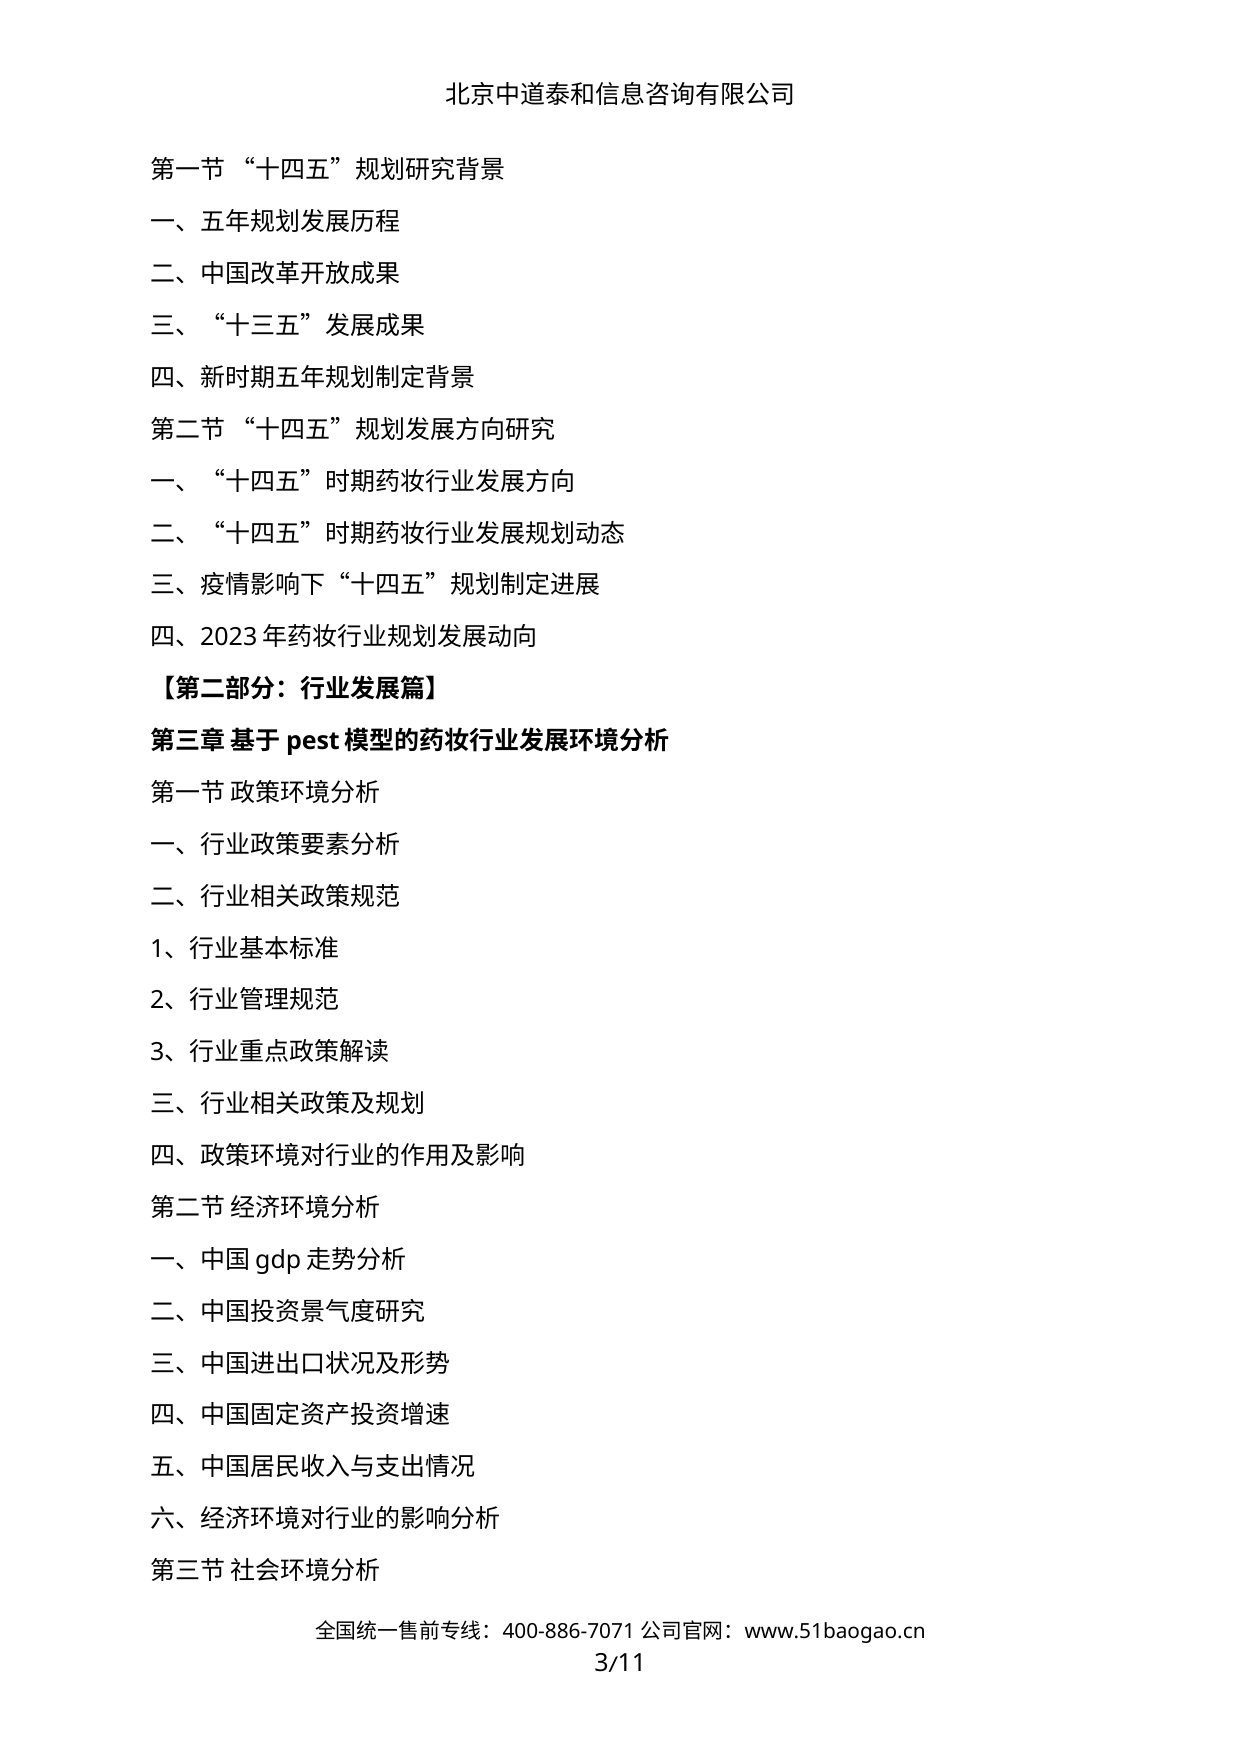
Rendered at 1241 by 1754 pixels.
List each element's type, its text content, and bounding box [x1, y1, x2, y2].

text 三、疫情影响下“十四五”规划制定进展 [150, 565, 1090, 601]
text 3、行业重点政策解读 [150, 1032, 1090, 1068]
text 一、中国gdp走势分析 [150, 1239, 1090, 1276]
text 第三节 社会环境分析 [150, 1551, 1090, 1587]
text 1、行业基本标准 [150, 928, 1090, 964]
text 三、行业相关政策及规划 [150, 1084, 1090, 1120]
text 2、行业管理规范 [150, 980, 1090, 1016]
text 第三章 基于pest模型的药妆行业发展环境分析 [150, 721, 1090, 757]
text 一、行业政策要素分析 [150, 824, 1090, 861]
text 四、2023年药妆行业规划发展动向 [150, 617, 1090, 653]
text 第一节 “十四五”规划研究背景 [150, 150, 1090, 186]
text 二、行业相关政策规范 [150, 876, 1090, 912]
text 二、中国投资景气度研究 [150, 1291, 1090, 1327]
text 四、新时期五年规划制定背景 [150, 357, 1090, 394]
text 四、中国固定资产投资增速 [150, 1395, 1090, 1431]
text 一、五年规划发展历程 [150, 202, 1090, 238]
text 第一节 政策环境分析 [150, 772, 1090, 809]
text 第二节 经济环境分析 [150, 1187, 1090, 1224]
text 五、中国居民收入与支出情况 [150, 1447, 1090, 1483]
text 一、“十四五”时期药妆行业发展方向 [150, 461, 1090, 497]
text 【第二部分：行业发展篇】 [150, 669, 1090, 705]
text 二、中国改革开放成果 [150, 254, 1090, 290]
text 第二节 “十四五”规划发展方向研究 [150, 409, 1090, 446]
text 六、经济环境对行业的影响分析 [150, 1499, 1090, 1535]
text 三、“十三五”发展成果 [150, 306, 1090, 342]
text 四、政策环境对行业的作用及影响 [150, 1136, 1090, 1172]
text 三、中国进出口状况及形势 [150, 1343, 1090, 1379]
text 二、“十四五”时期药妆行业发展规划动态 [150, 513, 1090, 549]
